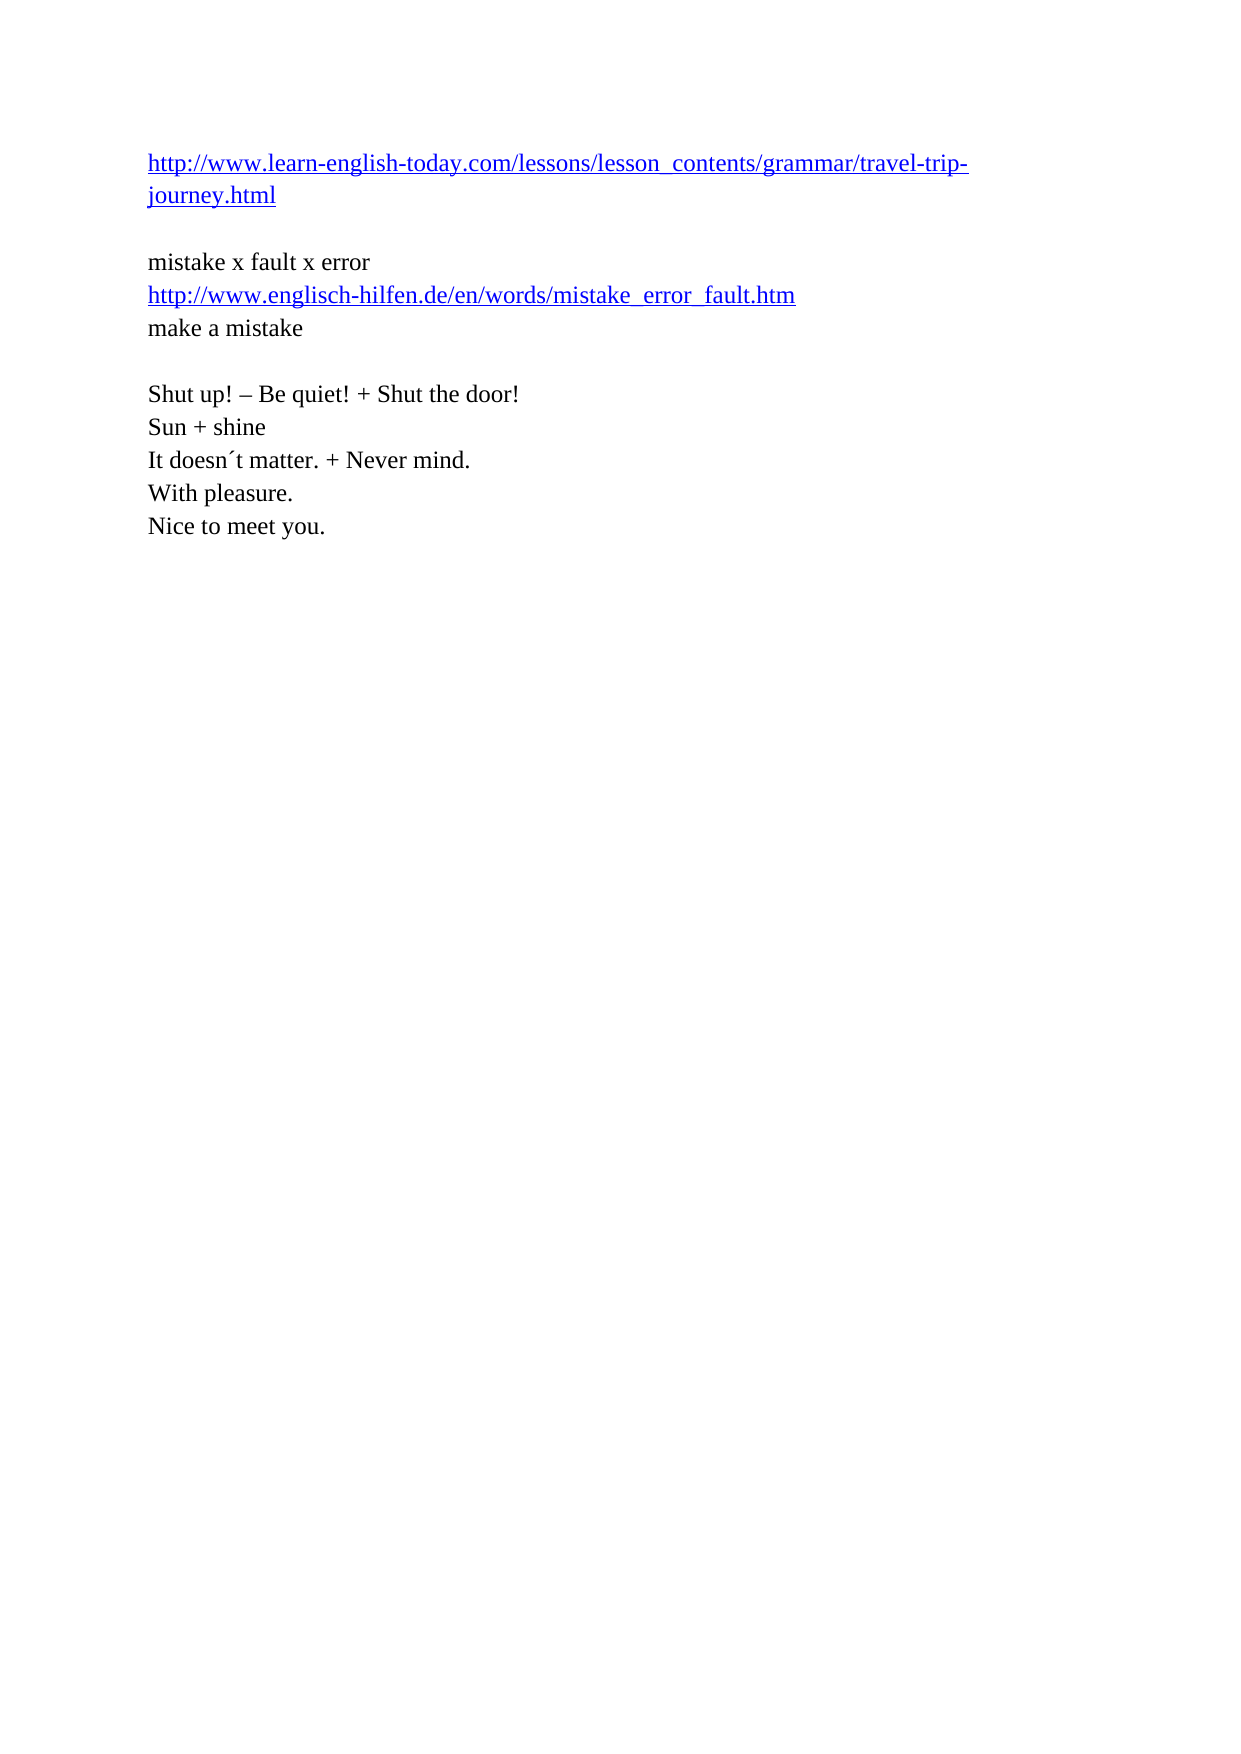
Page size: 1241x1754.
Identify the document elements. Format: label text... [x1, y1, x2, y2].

text make a mistake [148, 313, 1093, 341]
text With pleasure. [148, 478, 1093, 507]
text http://www.learn-english-today.com/lessons/lesson_contents/grammar/travel-trip-journey.html [148, 148, 1093, 209]
text It doesn´t matter. + Never mind. [148, 445, 1093, 473]
text Shut up! – Be quiet! + Shut the door! [148, 379, 1093, 407]
text mistake x fault x error [148, 247, 1093, 275]
text Sun + shine [148, 412, 1093, 441]
text http://www.englisch-hilfen.de/en/words/mistake_error_fault.htm [148, 280, 1093, 308]
text Nice to meet you. [148, 511, 1093, 539]
